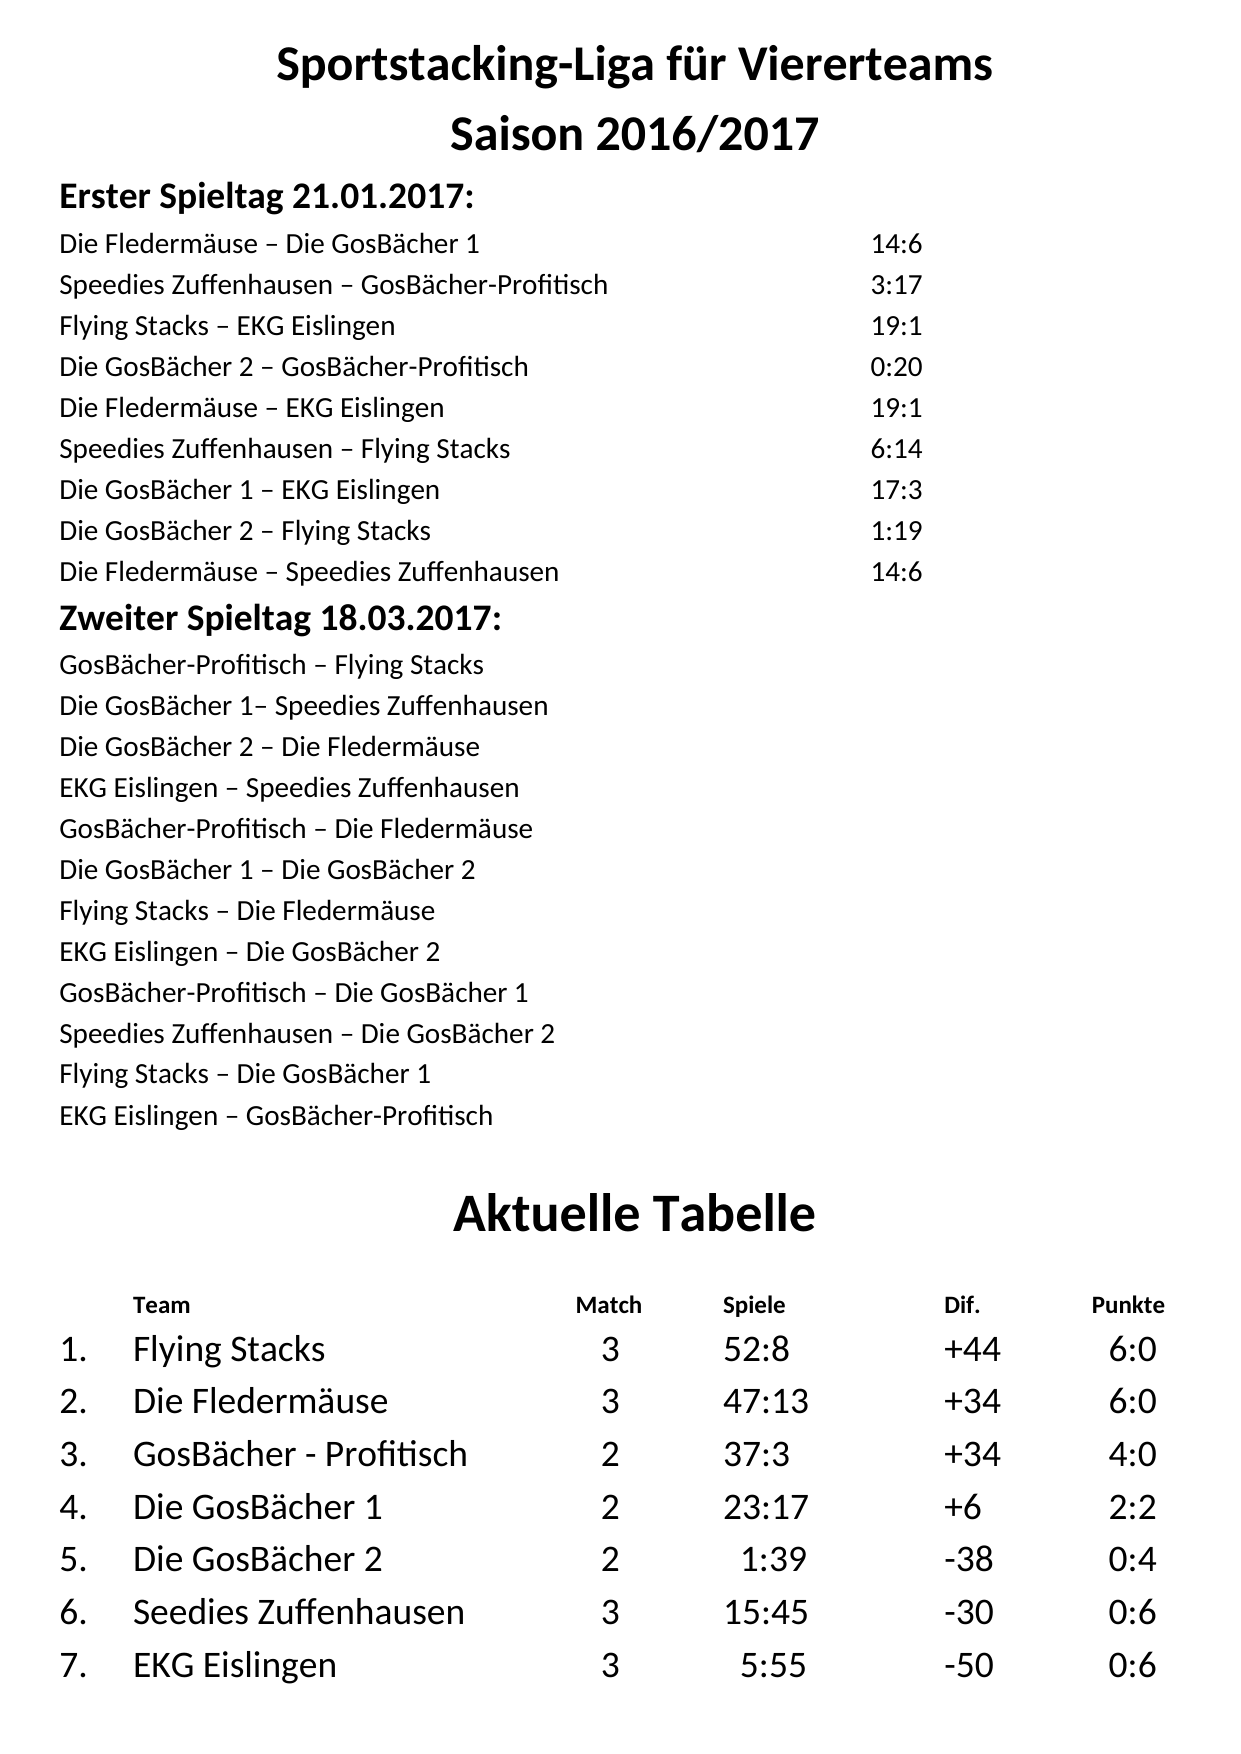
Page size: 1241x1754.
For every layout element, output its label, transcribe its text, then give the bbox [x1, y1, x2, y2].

text Die GosBächer 1– Speedies Zuffenhausen [59, 687, 1211, 723]
text GosBächer-Profitisch – Die GosBächer 1 [59, 974, 1211, 1009]
text 6. Seedies Zuffenhausen 3 15:45 -30 0:6 [59, 1588, 1211, 1634]
text EKG Eislingen – Die GosBächer 2 [59, 933, 1211, 968]
text Speedies Zuffenhausen – GosBächer-Profitisch 3:17 [59, 266, 1211, 302]
text 1. Flying Stacks 3 52:8 +44 6:0 [59, 1324, 1211, 1370]
text Die GosBächer 2 – Die Fledermäuse [59, 728, 1211, 764]
text Die GosBächer 1 – EKG Eislingen 17:3 [59, 471, 1211, 506]
text Die GosBächer 1 – Die GosBächer 2 [59, 851, 1211, 887]
text 3. GosBächer - Profitisch 2 37:3 +34 4:0 [59, 1430, 1211, 1476]
text Speedies Zuffenhausen – Die GosBächer 2 [59, 1015, 1211, 1050]
text GosBächer-Profitisch – Flying Stacks [59, 646, 1211, 682]
text GosBächer-Profitisch – Die Fledermäuse [59, 810, 1211, 846]
text EKG Eislingen – Speedies Zuffenhausen [59, 769, 1211, 805]
text Die Fledermäuse – EKG Eislingen 19:1 [59, 389, 1211, 424]
text Die Fledermäuse – Speedies Zuffenhausen 14:6 [59, 553, 1211, 588]
text Die Fledermäuse – Die GosBächer 1 14:6 [59, 225, 1211, 261]
text 5. Die GosBächer 2 2 1:39 -38 0:4 [59, 1535, 1211, 1581]
text Saison 2016/2017 [59, 102, 1211, 163]
text Aktuelle Tabelle [59, 1178, 1211, 1244]
text 4. Die GosBächer 1 2 23:17 +6 2:2 [59, 1483, 1211, 1528]
text Flying Stacks – EKG Eislingen 19:1 [59, 307, 1211, 343]
text Speedies Zuffenhausen – Flying Stacks 6:14 [59, 430, 1211, 465]
text 7. EKG Eislingen 3 5:55 -50 0:6 [59, 1641, 1211, 1719]
text 2. Die Fledermäuse 3 47:13 +34 6:0 [59, 1377, 1211, 1423]
text EKG Eislingen – GosBächer-Profitisch [59, 1097, 1211, 1132]
text Zweiter Spieltag 18.03.2017: [59, 593, 1211, 639]
text Die GosBächer 2 – GosBächer-Profitisch 0:20 [59, 348, 1211, 383]
text Erster Spieltag 21.01.2017: [59, 172, 1211, 218]
text Team Match Spiele Dif. Punkte [59, 1289, 1211, 1320]
text Flying Stacks – Die GosBächer 1 [59, 1056, 1211, 1091]
text Flying Stacks – Die Fledermäuse [59, 892, 1211, 927]
text Die GosBächer 2 – Flying Stacks 1:19 [59, 512, 1211, 547]
text Sportstacking-Liga für Viererteams [59, 32, 1211, 93]
